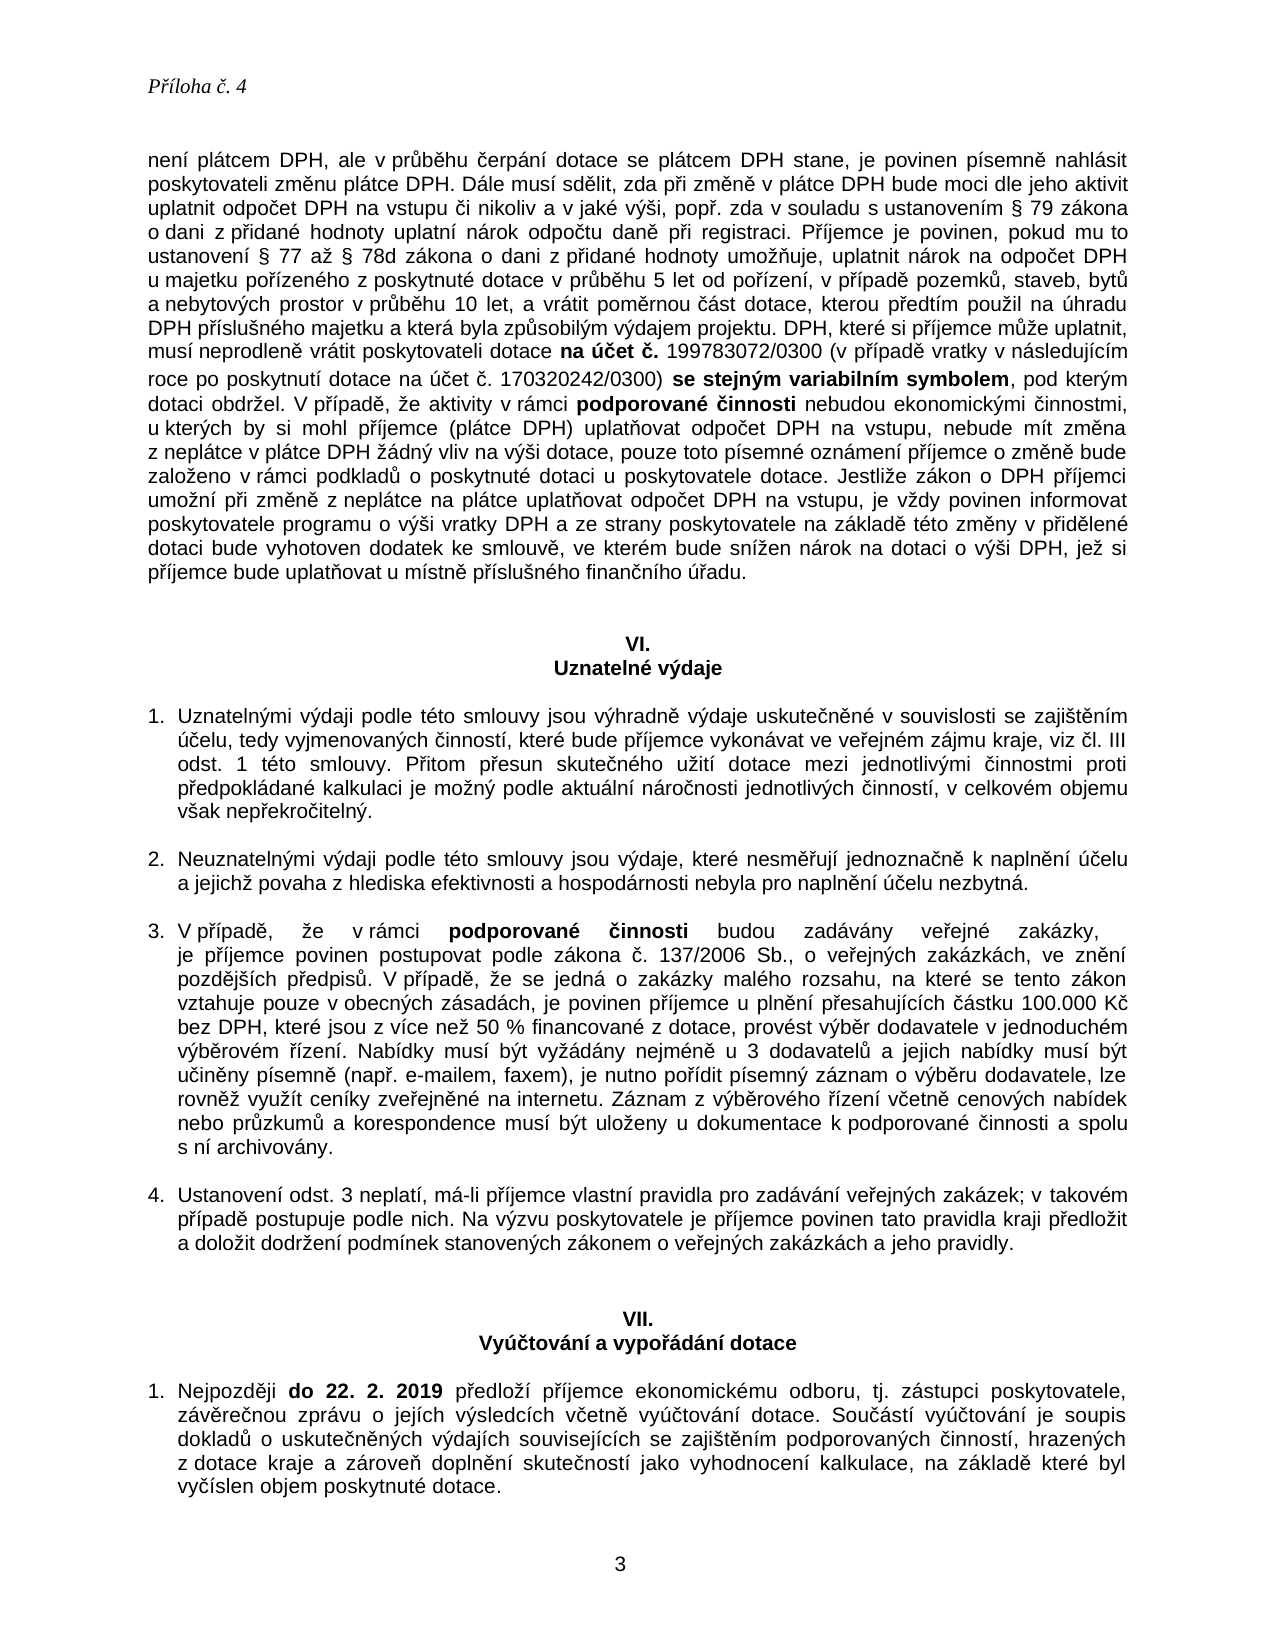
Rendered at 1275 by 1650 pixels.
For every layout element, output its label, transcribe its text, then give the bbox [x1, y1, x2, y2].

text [148, 148, 1128, 584]
list Uznatelnými výdaji podle této smlouvy jsou výhradně výdaje uskutečněné v souvislosti se zajištěním účelu, tedy vyjmenovaných činností, které bude příjemce vykonávat ve veřejném zájmu kraje, viz čl. III odst. 1 této smlouvy. Přitom přesun skutečného užití dotace mezi jednotlivými činnostmi proti předpokládané kalkulaci je možný podle aktuální náročnosti jednotlivých činností, v celkovém objemu však nepřekročitelný. [148, 703, 1128, 823]
list Ustanovení odst. 3 neplatí, má-li příjemce vlastní pravidla pro zadávání veřejných zakázek; v takovém případě postupuje podle nich. Na výzvu poskytovatele je příjemce povinen tato pravidla kraji předložit a doložit dodržení podmínek stanovených zákonem o veřejných zakázkách a jeho pravidly. [148, 1183, 1128, 1254]
list Neuznatelnými výdaji podle této smlouvy jsou výdaje, které nesměřují jednoznačně k naplnění účelu a jejichž povaha z hlediska efektivnosti a hospodárnosti nebyla pro naplnění účelu nezbytná. [148, 847, 1128, 895]
list Nejpozději do 22. 2. 2019 předloží příjemce ekonomickému odboru, tj. zástupci poskytovatele, závěrečnou zprávu o jejích výsledcích včetně vyúčtování dotace. Součástí vyúčtování je soupis dokladů o uskutečněných výdajích souvisejících se zajištěním podporovaných činností, hrazených z dotace kraje a zároveň doplnění skutečností jako vyhodnocení kalkulace, na základě které byl vyčíslen objem poskytnuté dotace. [148, 1378, 1128, 1498]
list V případě, že v rámci podporované činnosti budou zadávány veřejné zakázky, je příjemce povinen postupovat podle zákona č. 137/2006 Sb., o veřejných zakázkách, ve znění pozdějších předpisů. V případě, že se jedná o zakázky malého rozsahu, na které se tento zákon vztahuje pouze v obecných zásadách, je povinen příjemce u plnění přesahujících částku 100.000 Kč bez DPH, které jsou z více než 50 % financované z dotace, provést výběr dodavatele v jednoduchém výběrovém řízení. Nabídky musí být vyžádány nejméně u 3 dodavatelů a jejich nabídky musí být učiněny písemně (např. e-mailem, faxem), je nutno pořídit písemný záznam o výběru dodavatele, lze rovněž využít ceníky zveřejněné na internetu. Záznam z výběrového řízení včetně cenových nabídek nebo průzkumů a korespondence musí být uloženy u dokumentace k podporované činnosti a spolu s ní archivovány. [148, 919, 1128, 1159]
text VII. [148, 1307, 1128, 1331]
text Uznatelné výdaje [148, 656, 1128, 679]
text VI. [148, 632, 1128, 656]
text Vyúčtování a vypořádání dotace [148, 1331, 1128, 1354]
